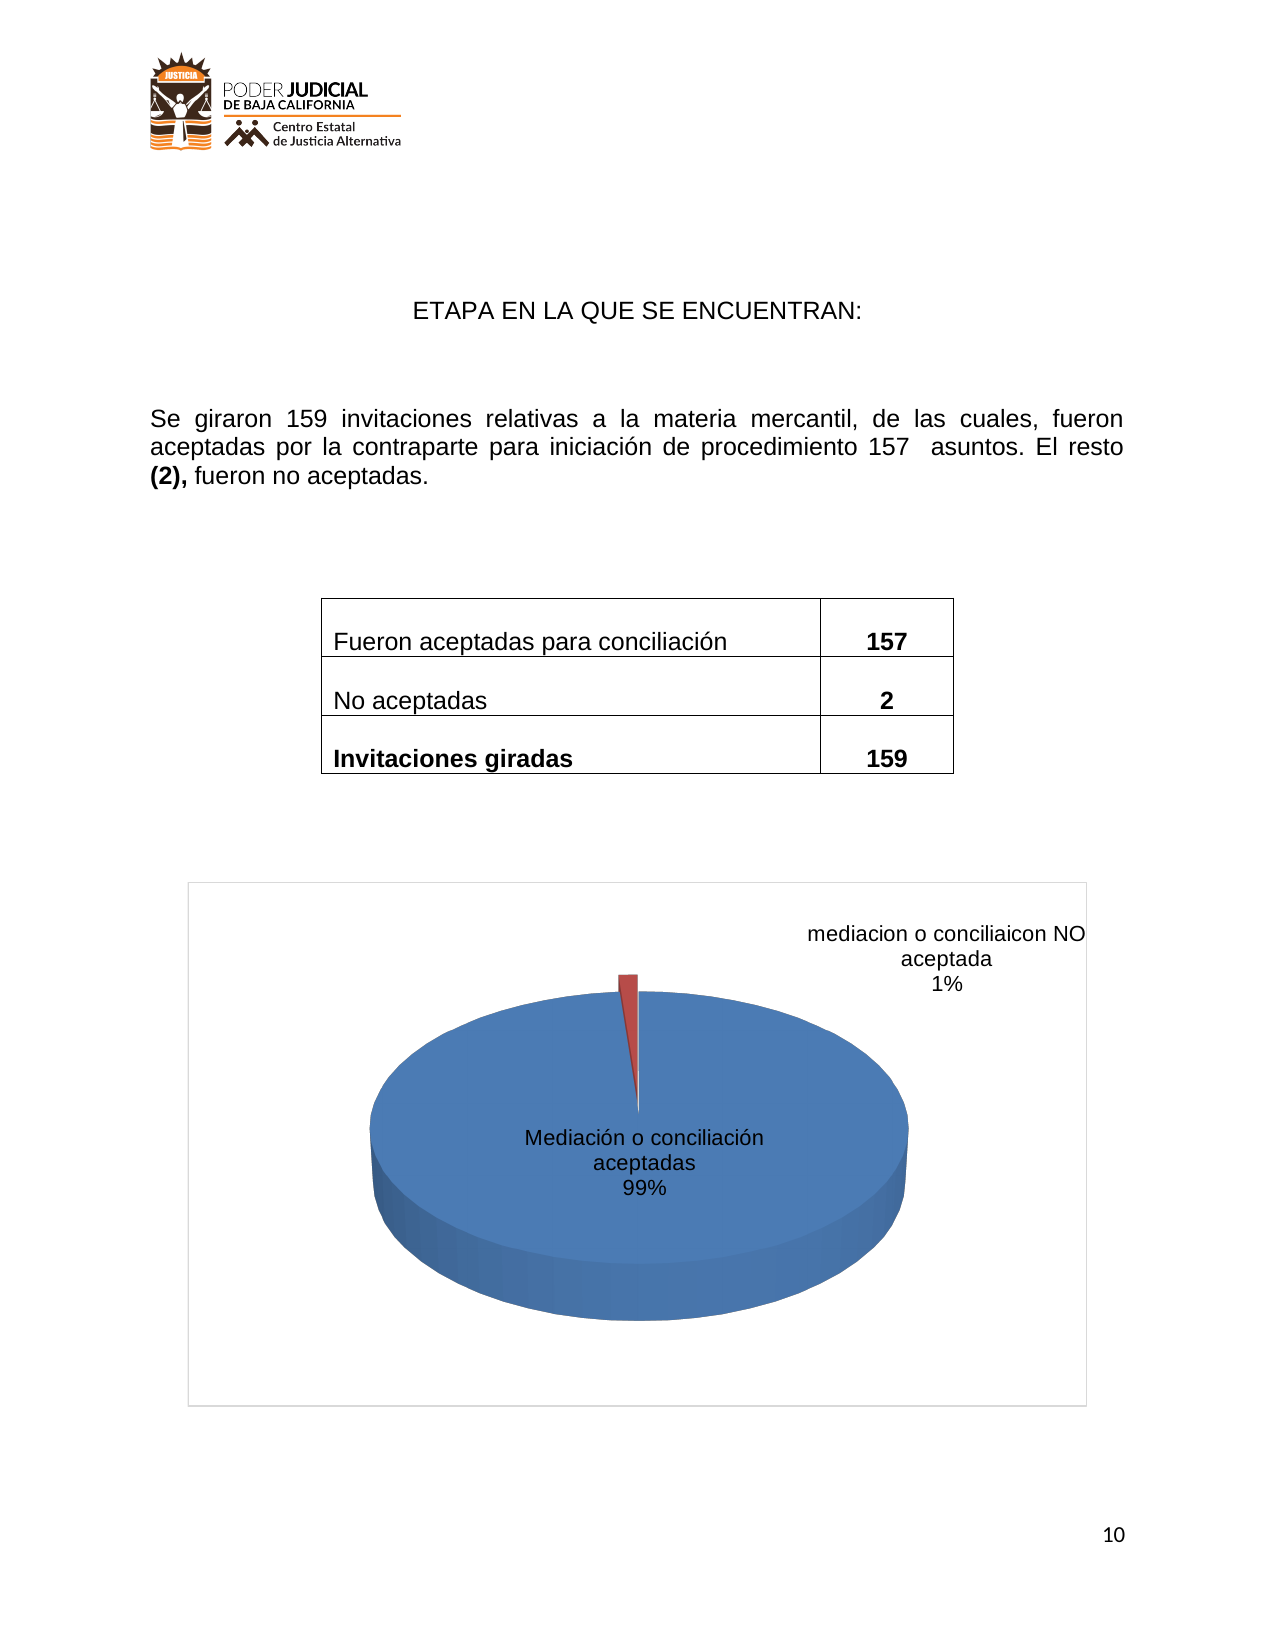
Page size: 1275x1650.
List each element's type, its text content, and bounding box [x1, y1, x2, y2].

table_header Fueron aceptadas para conciliación [322, 599, 820, 656]
picture [148, 49, 404, 153]
table_header 157 [821, 599, 953, 656]
text ETAPA EN LA QUE SE ENCUENTRAN: [150, 296, 1125, 324]
table_cell 2 [821, 657, 953, 714]
table_cell No aceptadas [322, 657, 820, 714]
table_cell Invitaciones giradas [322, 716, 820, 773]
text Se giraron 159 invitaciones relativas a la materia mercantil, de las cuales, fueron aceptadas por la contraparte para iniciación de procedimiento 157 asuntos. El resto (2), fueron no aceptadas. [150, 403, 1125, 490]
table_cell 159 [821, 716, 953, 773]
